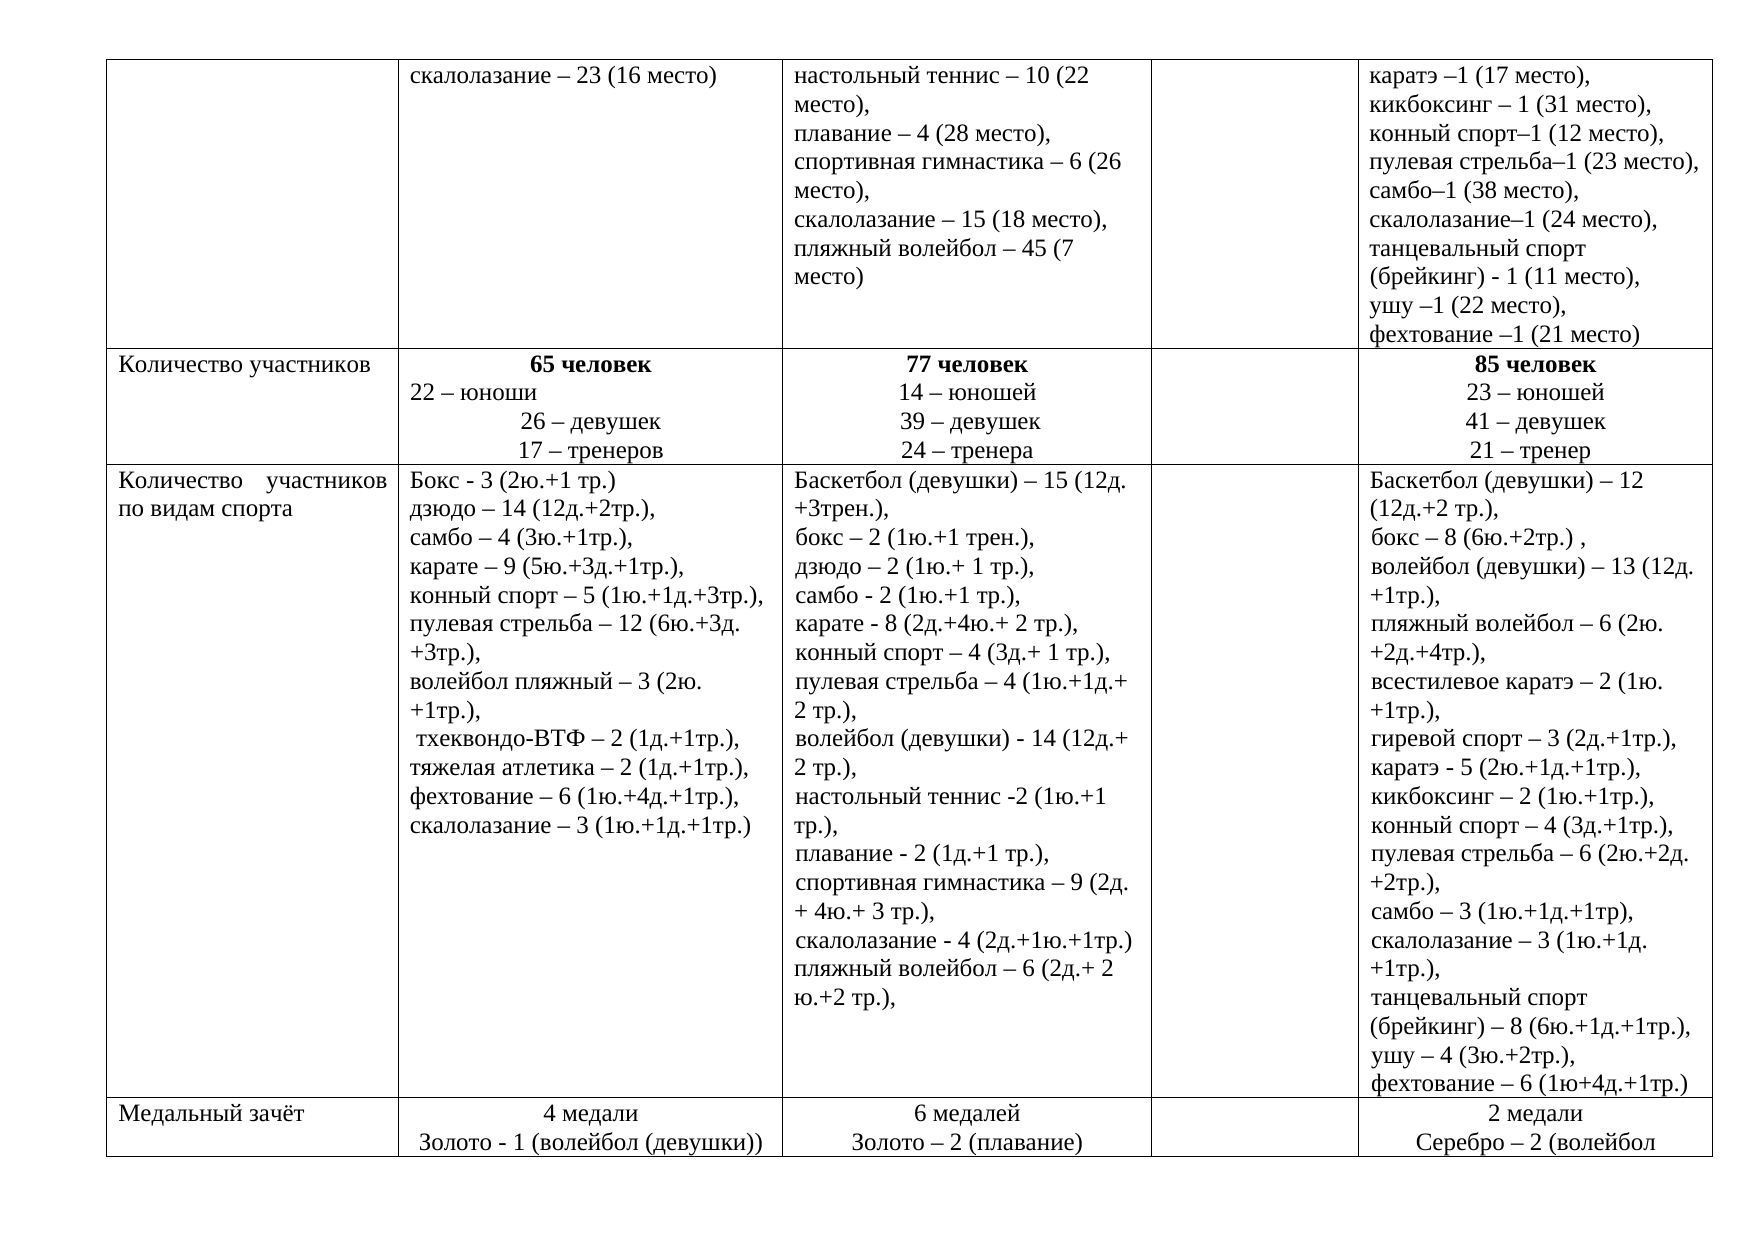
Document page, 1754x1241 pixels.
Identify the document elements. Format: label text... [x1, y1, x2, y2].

table_cell Количество участников по видам спорта [107, 465, 398, 1097]
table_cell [783, 60, 1151, 348]
table_cell Медальный зачёт [107, 1098, 398, 1156]
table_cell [1359, 60, 1712, 348]
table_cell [107, 60, 398, 348]
table_cell Бокс - 3 (2ю.+1 тр.) дзюдо – 14 (12д.+2тр.), самбо – 4 (3ю.+1тр.), карате – 9 (5ю.+3д.+1тр.), конный спорт – 5 (1ю.+1д.+3тр.), пулевая стрельба – 12 (6ю.+3д.+3тр.), волейбол пляжный – 3 (2ю.+1тр.), тхеквондо-ВТФ – 2 (1д.+1тр.), тяжелая атлетика – 2 (1д.+1тр.), фехтование – 6 (1ю.+4д.+1тр.), скалолазание – 3 (1ю.+1д.+1тр.) [399, 465, 782, 1097]
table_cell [783, 1098, 1151, 1156]
table_cell 77 человек 14 – юношей 39 – девушек 24 – тренера [783, 349, 1151, 464]
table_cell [399, 1098, 782, 1156]
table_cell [1359, 1098, 1712, 1156]
table_cell 65 человек 22 – юноши 26 – девушек 17 – тренеров [399, 349, 782, 464]
table_cell [1152, 60, 1358, 348]
table_cell Количество участников [107, 349, 398, 464]
table_cell [1152, 349, 1358, 464]
table_cell [1152, 1098, 1358, 1156]
table_cell Баскетбол (девушки) – 15 (12д.+3трен.), бокс – 2 (1ю.+1 трен.), дзюдо – 2 (1ю.+ 1 тр.), самбо - 2 (1ю.+1 тр.), карате - 8 (2д.+4ю.+ 2 тр.), конный спорт – 4 (3д.+ 1 тр.), пулевая стрельба – 4 (1ю.+1д.+ 2 тр.), волейбол (девушки) - 14 (12д.+ 2 тр.), настольный теннис -2 (1ю.+1 тр.), плавание - 2 (1д.+1 тр.), спортивная гимнастика – 9 (2д.+ 4ю.+ 3 тр.), скалолазание - 4 (2д.+1ю.+1тр.) пляжный волейбол – 6 (2д.+ 2 ю.+2 тр.), [783, 465, 1151, 1097]
table_cell 85 человек 23 – юношей 41 – девушек 21 – тренер [1359, 349, 1712, 464]
table_cell [1152, 465, 1358, 1097]
table_cell Баскетбол (девушки) – 12 (12д.+2 тр.), бокс – 8 (6ю.+2тр.) , волейбол (девушки) – 13 (12д.+1тр.), пляжный волейбол – 6 (2ю.+2д.+4тр.), всестилевое каратэ – 2 (1ю.+1тр.), гиревой спорт – 3 (2д.+1тр.), каратэ - 5 (2ю.+1д.+1тр.), кикбоксинг – 2 (1ю.+1тр.), конный спорт – 4 (3д.+1тр.), пулевая стрельба – 6 (2ю.+2д.+2тр.), самбо – 3 (1ю.+1д.+1тр), скалолазание – 3 (1ю.+1д.+1тр.), танцевальный спорт (брейкинг) – 8 (6ю.+1д.+1тр.), ушу – 4 (3ю.+2тр.), фехтование – 6 (1ю+4д.+1тр.) [1359, 465, 1712, 1097]
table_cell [399, 60, 782, 348]
